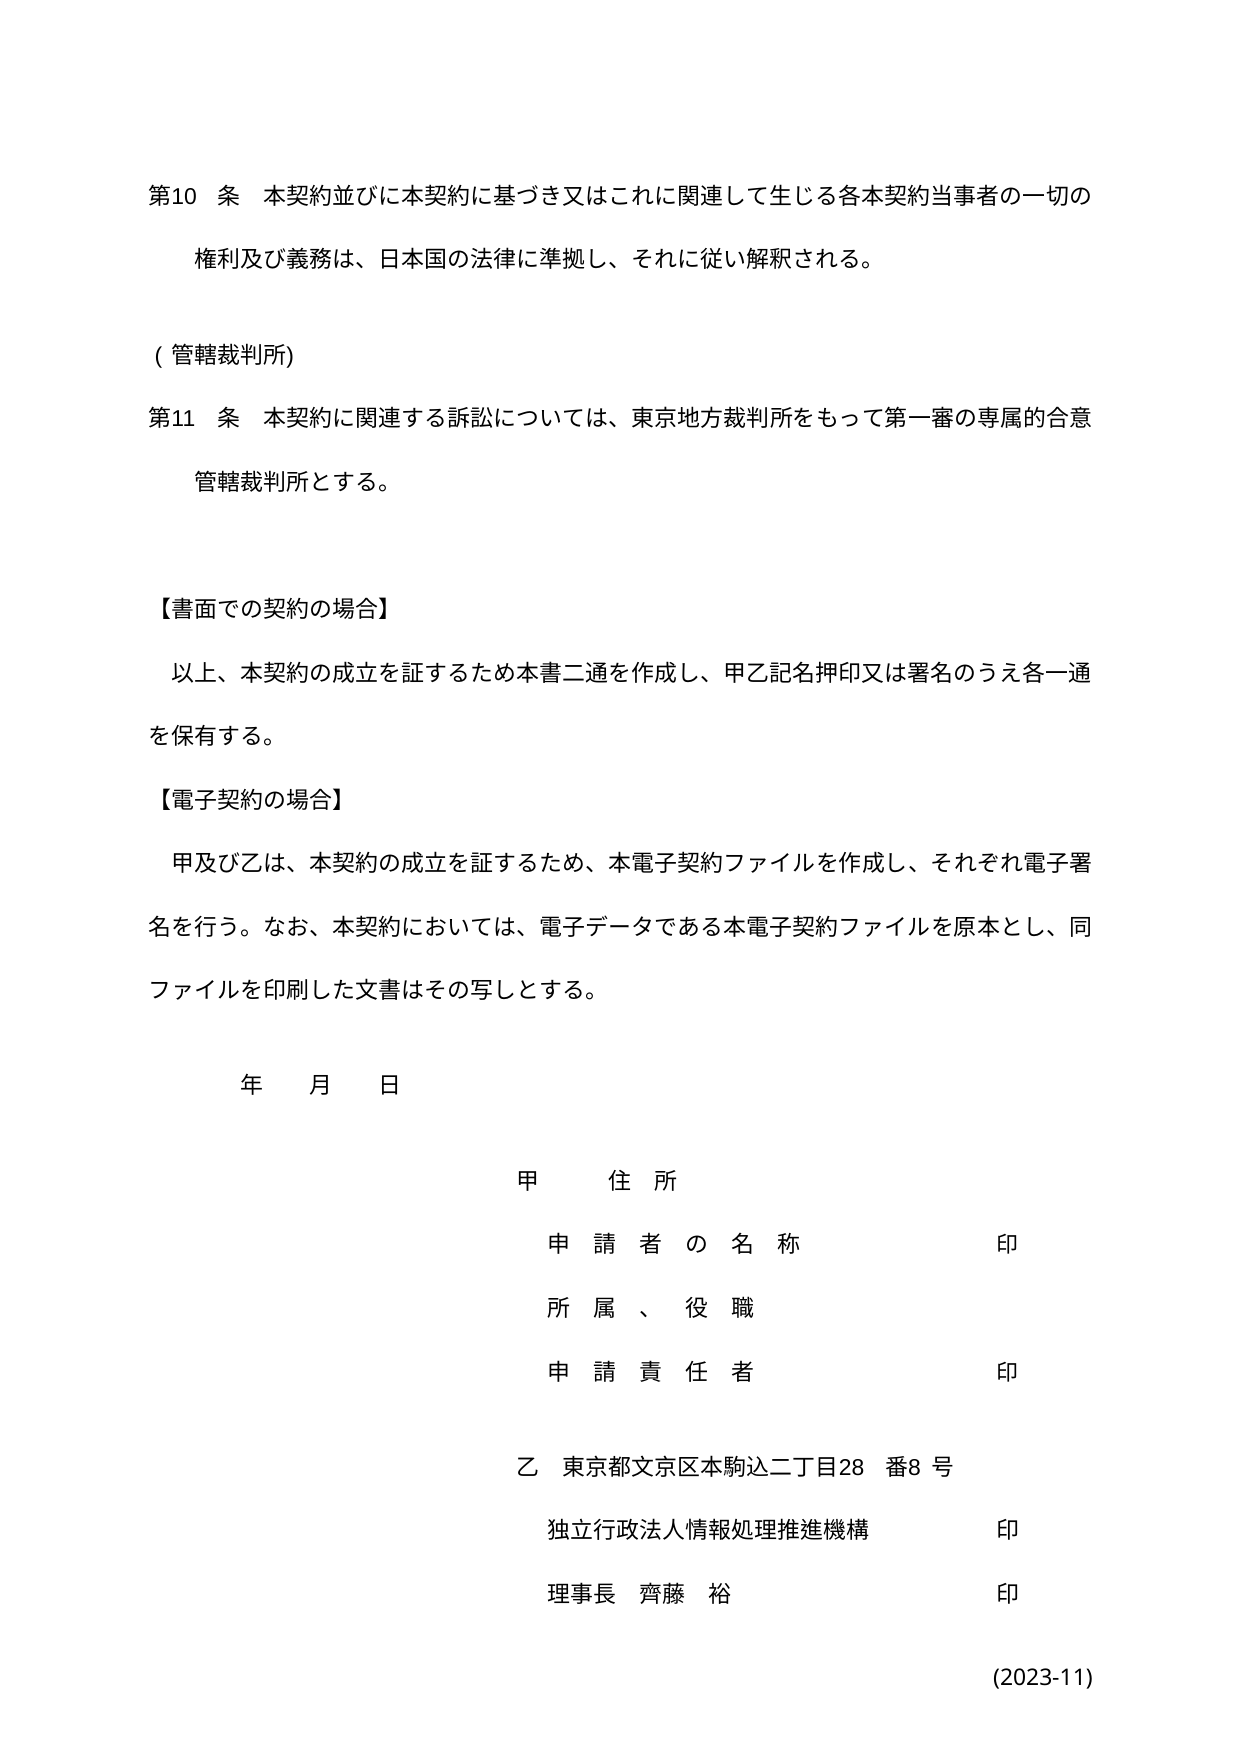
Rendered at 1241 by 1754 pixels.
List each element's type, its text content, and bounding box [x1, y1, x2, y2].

text 甲及び乙は、本契約の成立を証するため、本電子契約ファイルを作成し、それぞれ電子署名を行う。なお、本契約においては、電子データである本電子契約ファイルを原本とし、同ファイルを印刷した文書はその写しとする。 [148, 830, 1092, 1021]
text 以上、本契約の成立を証するため本書二通を作成し、甲乙記名押印又は署名のうえ各一通を保有する。 [148, 639, 1092, 766]
text 甲 住所 [504, 1148, 1092, 1211]
text 申請者の名称 印 [527, 1211, 1077, 1275]
text 【電子契約の場合】 [148, 766, 1092, 830]
text 理事長 齊藤 裕 印 [527, 1561, 1092, 1624]
text 独立行政法人情報処理推進機構 印 [148, 1497, 1092, 1561]
text 所属、役職 [527, 1275, 1092, 1338]
text 第11条 本契約に関連する訴訟については、東京地方裁判所をもって第一審の専属的合意管轄裁判所とする。 [148, 385, 1092, 512]
text (管轄裁判所) [148, 322, 1092, 385]
text 第10条 本契約並びに本契約に基づき又はこれに関連して生じる各本契約当事者の一切の権利及び義務は、日本国の法律に準拠し、それに従い解釈される。 [148, 163, 1092, 290]
text 乙 東京都文京区本駒込二丁目28番8号 [504, 1433, 1092, 1497]
text 【書面での契約の場合】 [148, 576, 1092, 639]
text 申請責任者 印 [527, 1338, 1092, 1402]
text 年 月 日 [148, 1052, 1092, 1116]
